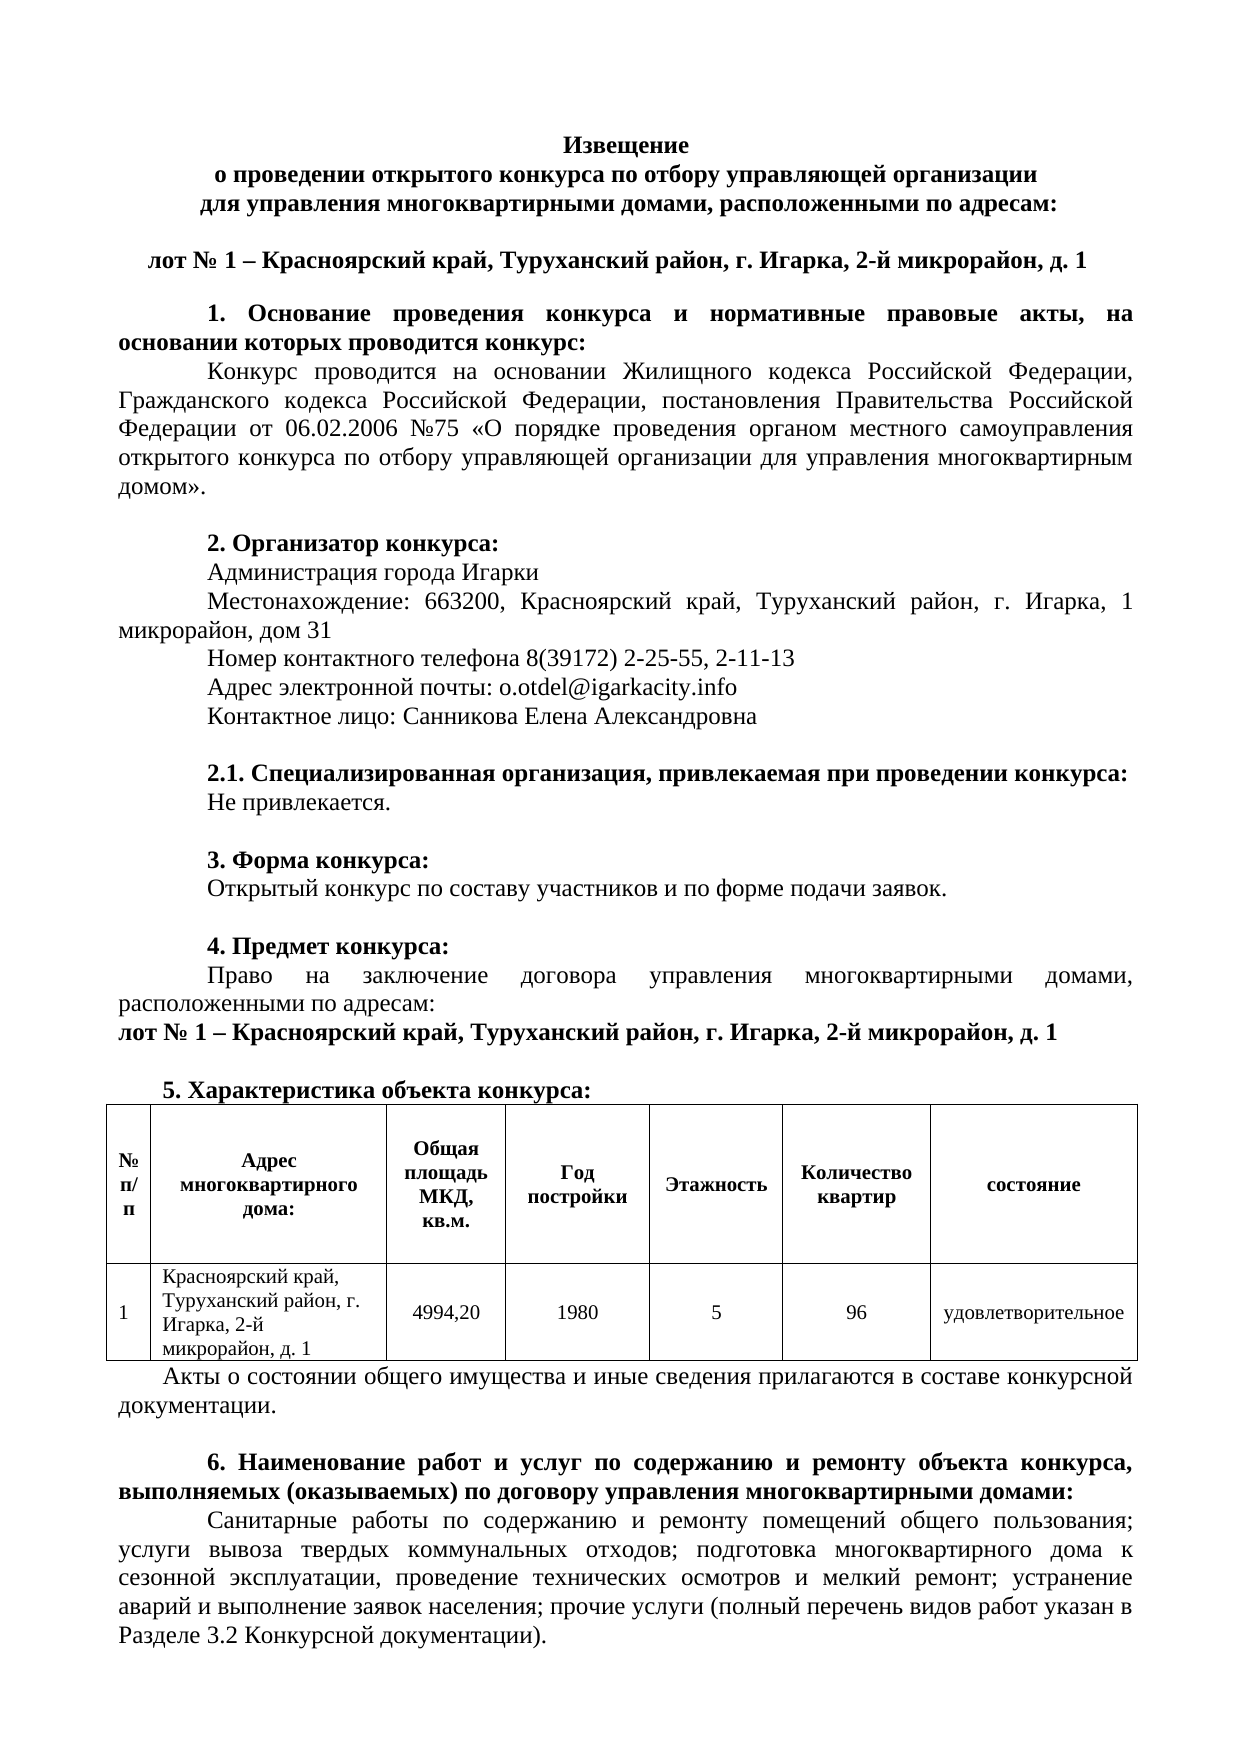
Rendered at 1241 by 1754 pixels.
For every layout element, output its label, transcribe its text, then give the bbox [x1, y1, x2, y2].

table_header Общая площадь МКД, кв.м. [387, 1105, 505, 1263]
text Номер контактного телефона 8(39172) 2-25-55, 2-11-13 [118, 643, 1134, 672]
table_cell 1 [107, 1264, 150, 1360]
text Адрес электронной почты: o.otdel@igarkacity.info [118, 672, 1134, 701]
table_header Адрес многоквартирного дома: [151, 1105, 386, 1263]
table_cell удовлетворительное [931, 1264, 1137, 1360]
text Конкурс проводится на основании Жилищного кодекса Российской Федерации, Гражданского кодекса Российской Федерации, постановления Правительства Российской Федерации от 06.02.2006 №75 «О порядке проведения органом местного самоуправления открытого конкурса по отбору управляющей организации для управления многоквартирным домом». [118, 356, 1134, 500]
text Администрация города Игарки [118, 557, 1134, 586]
table_header Год постройки [506, 1105, 649, 1263]
text 3. Форма конкурса: [118, 845, 1134, 873]
text Местонахождение: 663200, Красноярский край, Туруханский район, г. Игарка, 1 микрорайон, дом 31 [118, 586, 1134, 643]
text лот № 1 – Красноярский край, Туруханский район, г. Игарка, 2-й микрорайон, д. 1 [118, 1017, 1134, 1046]
table_cell 1980 [506, 1264, 649, 1360]
text Акты о состоянии общего имущества и иные сведения прилагаются в составе конкурсной документации. [118, 1361, 1134, 1419]
table_header Количество квартир [783, 1105, 930, 1263]
text 1. Основание проведения конкурса и нормативные правовые акты, на основании которых проводится конкурс: [118, 298, 1134, 356]
text Не привлекается. [118, 787, 1134, 816]
text Извещение [118, 131, 1134, 159]
table_header № п/п [107, 1105, 150, 1263]
text 2.1. Специализированная организация, привлекаемая при проведении конкурса: [118, 758, 1134, 787]
text 4. Предмет конкурса: [118, 931, 1134, 960]
text лот № 1 – Красноярский край, Туруханский район, г. Игарка, 2-й микрорайон, д. 1 [118, 246, 1134, 274]
text 5. Характеристика объекта конкурса: [118, 1075, 1134, 1103]
table_cell 5 [650, 1264, 782, 1360]
text Право на заключение договора управления многоквартирными домами, расположенными по адресам: [118, 960, 1134, 1017]
text Открытый конкурс по составу участников и по форме подачи заявок. [118, 873, 1134, 902]
text Санитарные работы по содержанию и ремонту помещений общего пользования; услуги вывоза твердых коммунальных отходов; подготовка многоквартирного дома к сезонной эксплуатации, проведение технических осмотров и мелкий ремонт; устранение аварий и выполнение заявок населения; прочие услуги (полный перечень видов работ указан в Разделе 3.2 Конкурсной документации). [118, 1505, 1134, 1649]
table_header Этажность [650, 1105, 782, 1263]
table_cell 96 [783, 1264, 930, 1360]
table_header состояние [931, 1105, 1137, 1263]
table_cell Красноярский край, Туруханский район, г. Игарка, 2-й микрорайон, д. 1 [151, 1264, 386, 1360]
text о проведении открытого конкурса по отбору управляющей организации для управления многоквартирными домами, расположенными по адресам: [118, 159, 1134, 217]
text 6. Наименование работ и услуг по содержанию и ремонту объекта конкурса, выполняемых (оказываемых) по договору управления многоквартирными домами: [118, 1447, 1134, 1505]
text Контактное лицо: Санникова Елена Александровна [118, 701, 1134, 730]
table_cell 4994,20 [387, 1264, 505, 1360]
text 2. Организатор конкурса: [118, 528, 1134, 557]
